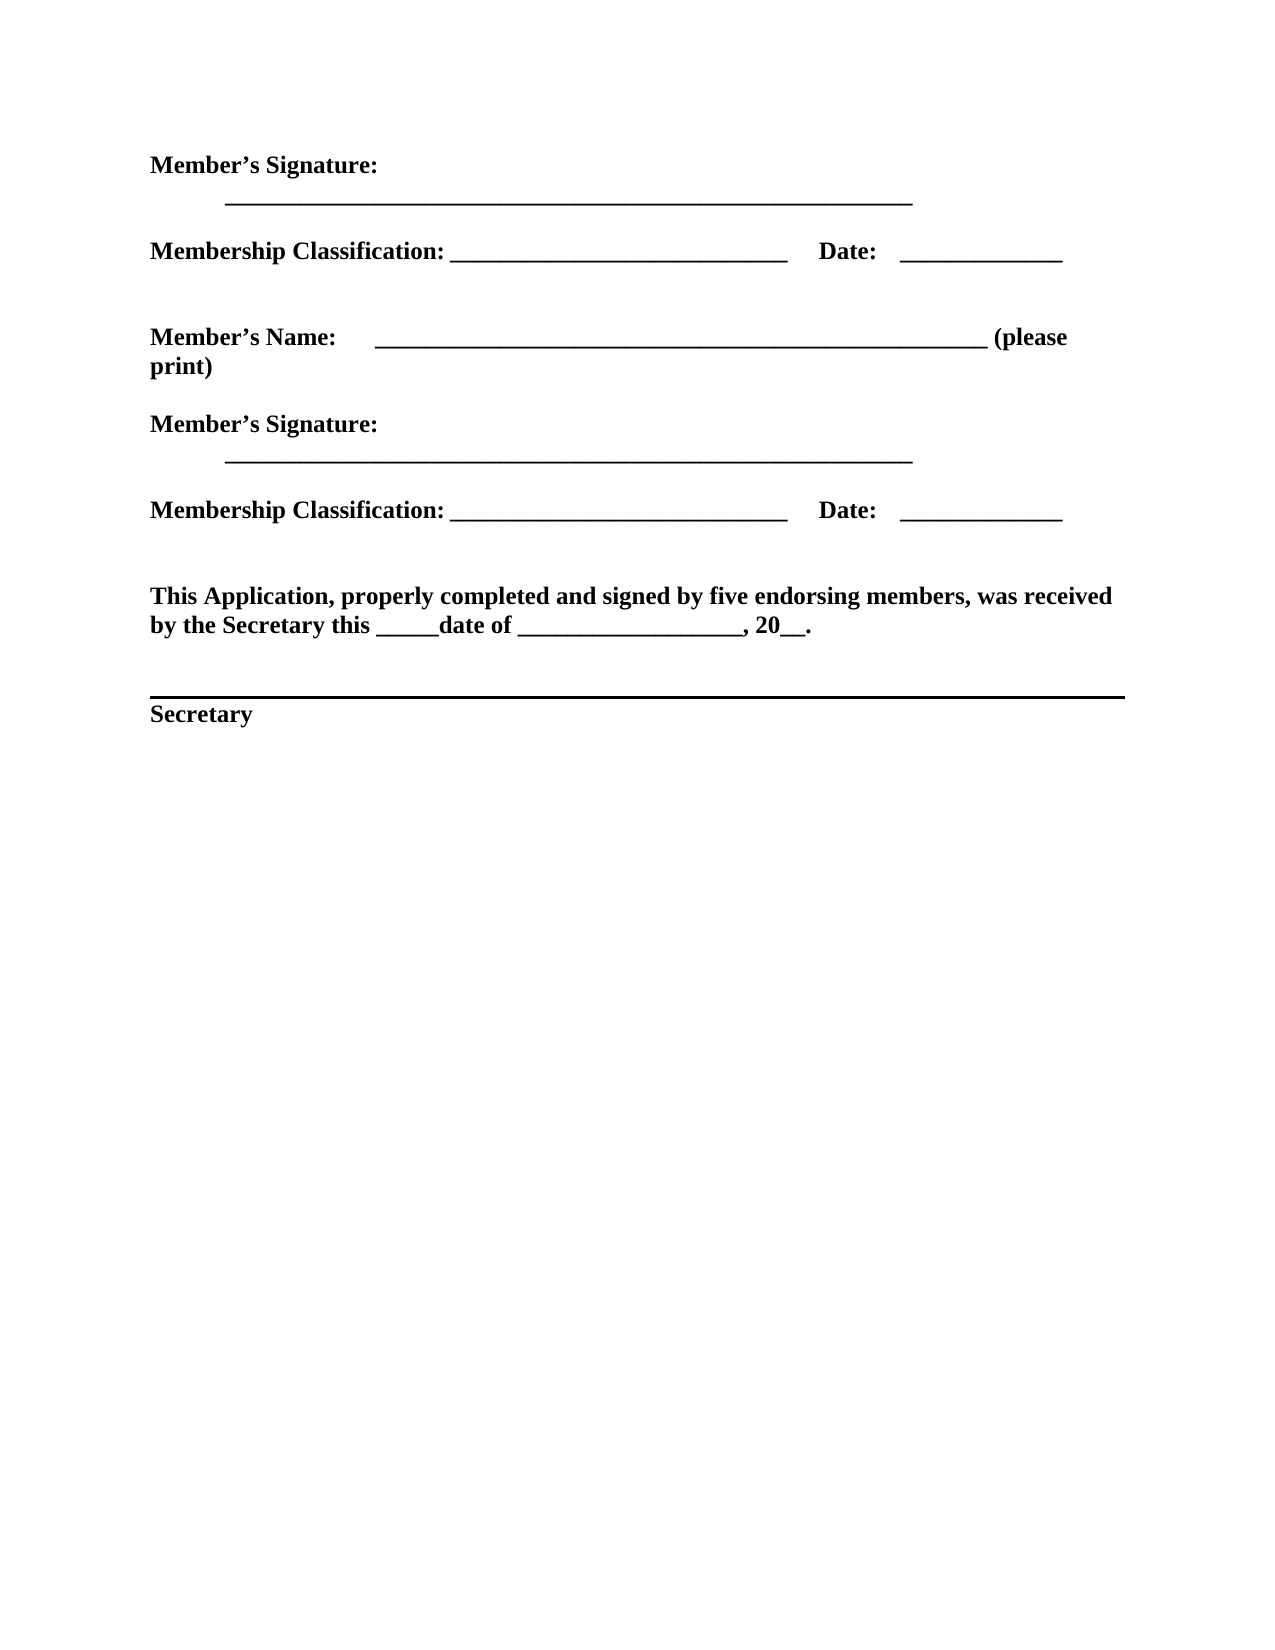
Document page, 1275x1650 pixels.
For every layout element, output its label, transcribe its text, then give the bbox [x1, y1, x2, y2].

text This Application, properly completed and signed by five endorsing members, was received by the Secretary this _____date of __________________, 20__. [150, 581, 1125, 639]
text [150, 236, 1125, 265]
text Member’s Signature: _______________________________________________________ [150, 409, 1125, 466]
text Membership Classification: ___________________________ Date: _____________ [150, 495, 1125, 524]
text Secretary [150, 699, 1125, 728]
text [150, 322, 1125, 380]
text Member’s Signature: _______________________________________________________ [150, 150, 1125, 207]
